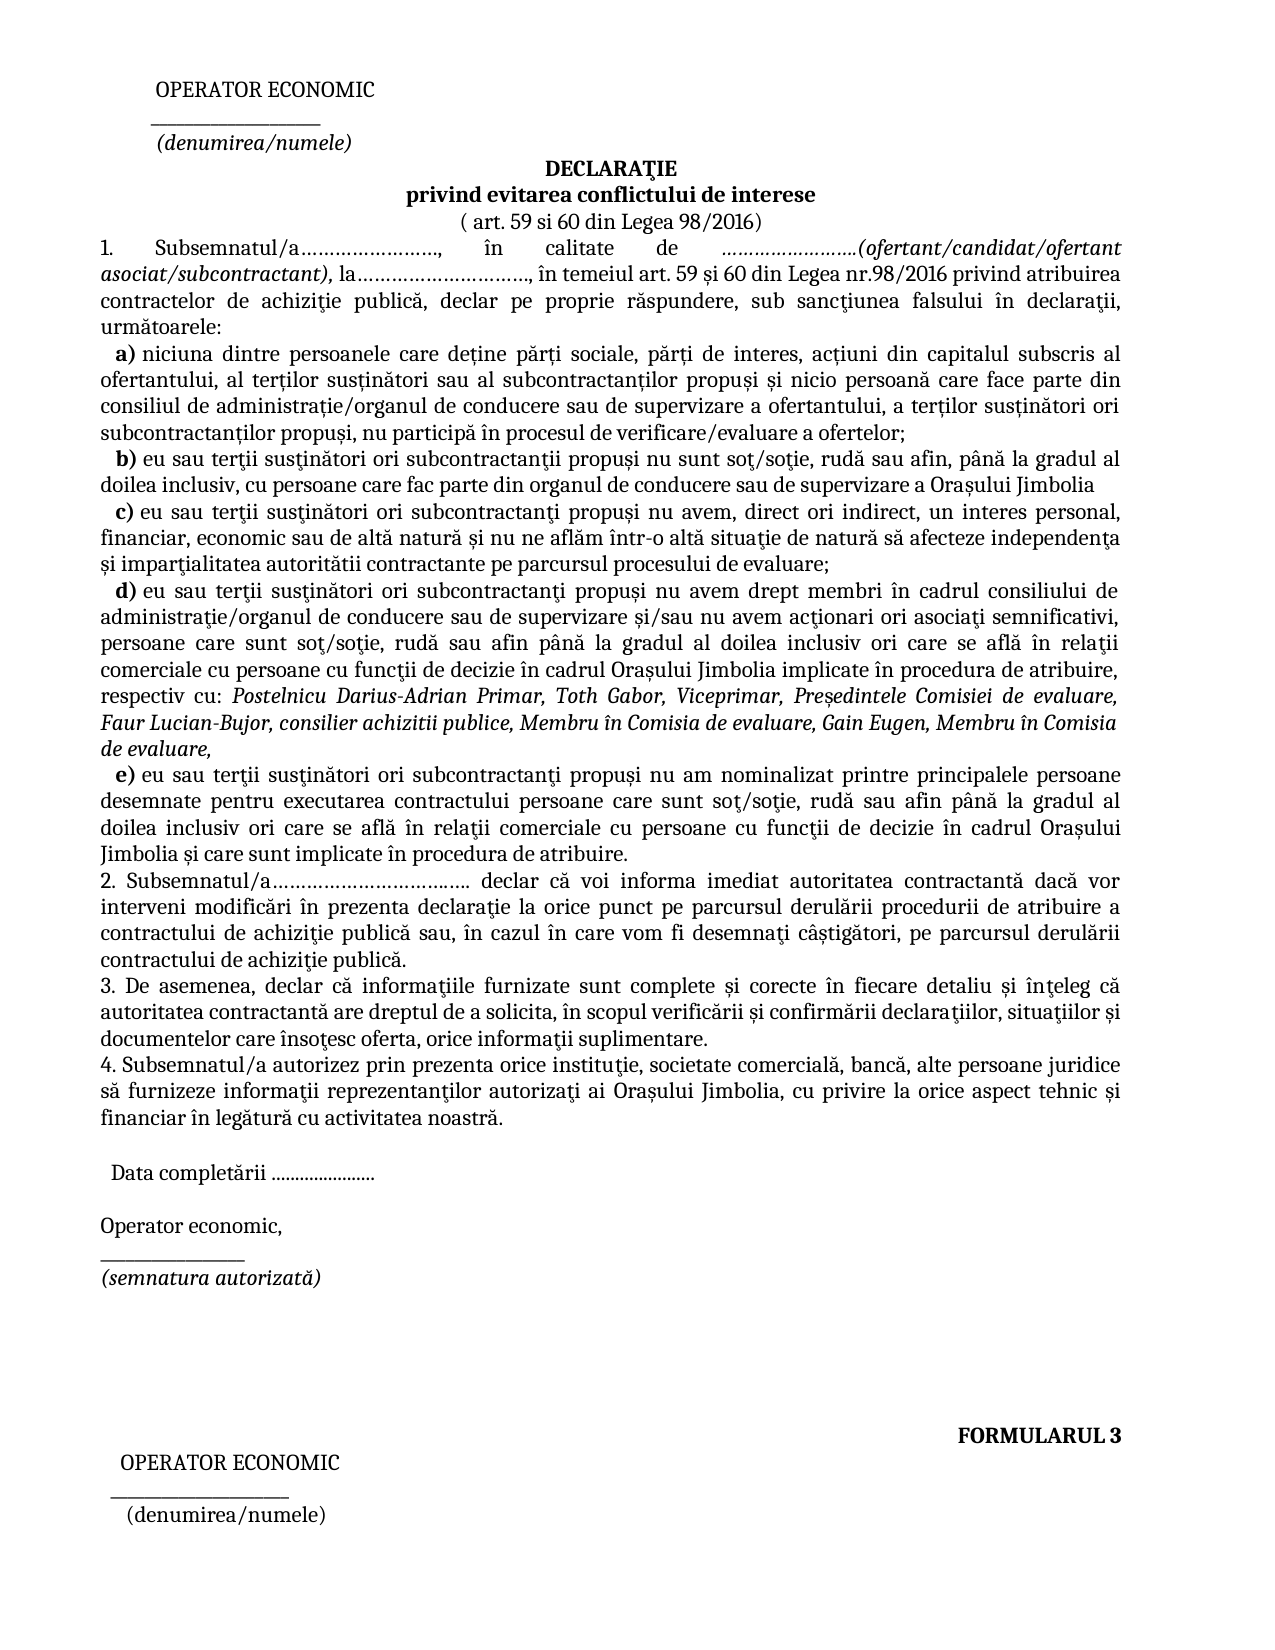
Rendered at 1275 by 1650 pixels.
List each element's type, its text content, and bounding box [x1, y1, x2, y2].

text OPERATOR ECONOMIC [100, 1449, 1122, 1476]
text 2. Subsemnatul/a………………………….…. declar că voi informa imediat autoritatea contractantă dacă vor interveni modificări în prezenta declaraţie la orice punct pe parcursul derulării procedurii de atribuire a contractului de achiziţie publică sau, în cazul în care vom fi desemnaţi câştigători, pe parcursul derulării contractului de achiziţie publică. [100, 867, 1122, 973]
text FORMULARUL 3 [100, 1423, 1122, 1449]
text (semnatura autorizată) [100, 1265, 1122, 1291]
text d) eu sau terţii susţinători ori subcontractanţi propuşi nu avem drept membri în cadrul consiliului de administraţie/organul de conducere sau de supervizare şi/sau nu avem acţionari ori asociaţi semnificativi, persoane care sunt soţ/soţie, rudă sau afin până la gradul al doilea inclusiv ori care se află în relaţii comerciale cu persoane cu funcţii de decizie în cadrul Orașului Jimbolia implicate în procedura de atribuire, respectiv cu: Postelnicu Darius-Adrian Primar, Toth Gabor, Viceprimar, Președintele Comisiei de evaluare, Faur Lucian-Bujor, consilier achizitii publice, Membru în Comisia de evaluare, Gain Eugen, Membru în Comisia de evaluare, [100, 577, 1119, 762]
text _________________ [100, 1239, 1122, 1265]
text b) eu sau terţii susţinători ori subcontractanţii propuşi nu sunt soţ/soţie, rudă sau afin, până la gradul al doilea inclusiv, cu persoane care fac parte din organul de conducere sau de supervizare a Orașului Jimbolia [100, 446, 1122, 498]
text privind evitarea conflictului de interese [100, 182, 1122, 208]
text (denumirea/numele) [100, 129, 1122, 156]
text 4. Subsemnatul/a autorizez prin prezenta orice instituţie, societate comercială, bancă, alte persoane juridice să furnizeze informaţii reprezentanţilor autorizaţi ai Orașului Jimbolia, cu privire la orice aspect tehnic şi financiar în legătură cu activitatea noastră. [100, 1052, 1122, 1131]
text DECLARAŢIE [100, 156, 1122, 182]
text OPERATOR ECONOMIC [100, 77, 1122, 103]
text (denumirea/numele) [100, 1502, 1122, 1529]
text 3. De asemenea, declar că informaţiile furnizate sunt complete şi corecte în fiecare detaliu şi înţeleg că autoritatea contractantă are dreptul de a solicita, în scopul verificării şi confirmării declaraţiilor, situaţiilor şi documentelor care însoţesc oferta, orice informaţii suplimentare. [100, 973, 1122, 1052]
text _____________________ [100, 1476, 1122, 1502]
text e) eu sau terţii susţinători ori subcontractanţi propuşi nu am nominalizat printre principalele persoane desemnate pentru executarea contractului persoane care sunt soţ/soţie, rudă sau afin până la gradul al doilea inclusiv ori care se află în relaţii comerciale cu persoane cu funcţii de decizie în cadrul Orașului Jimbolia și care sunt implicate în procedura de atribuire. [100, 762, 1122, 867]
text Operator economic, [100, 1212, 1122, 1239]
text ____________________ [100, 103, 1122, 129]
text c) eu sau terţii susţinători ori subcontractanţi propuşi nu avem, direct ori indirect, un interes personal, financiar, economic sau de altă natură și nu ne aflăm într-o altă situaţie de natură să afecteze independenţa şi imparţialitatea autoritătii contractante pe parcursul procesului de evaluare; [100, 498, 1122, 577]
text ( art. 59 si 60 din Legea 98/2016) [100, 208, 1122, 235]
text 1. Subsemnatul/a……………………, în calitate de …………………….(ofertant/candidat/ofertant asociat/subcontractant), la…………………………, în temeiul art. 59 și 60 din Legea nr.98/2016 privind atribuirea contractelor de achiziţie publică, declar pe proprie răspundere, sub sancţiunea falsului în declaraţii, următoarele: [100, 235, 1122, 340]
text Data completării ...................... [100, 1160, 1122, 1186]
text a) niciuna dintre persoanele care deține părți sociale, părți de interes, acțiuni din capitalul subscris al ofertantului, al terților susținători sau al subcontractanților propuși și nicio persoană care face parte din consiliul de administrație/organul de conducere sau de supervizare a ofertantului, a terților susținători ori subcontractanților propuși, nu participă în procesul de verificare/evaluare a ofertelor; [100, 340, 1122, 446]
